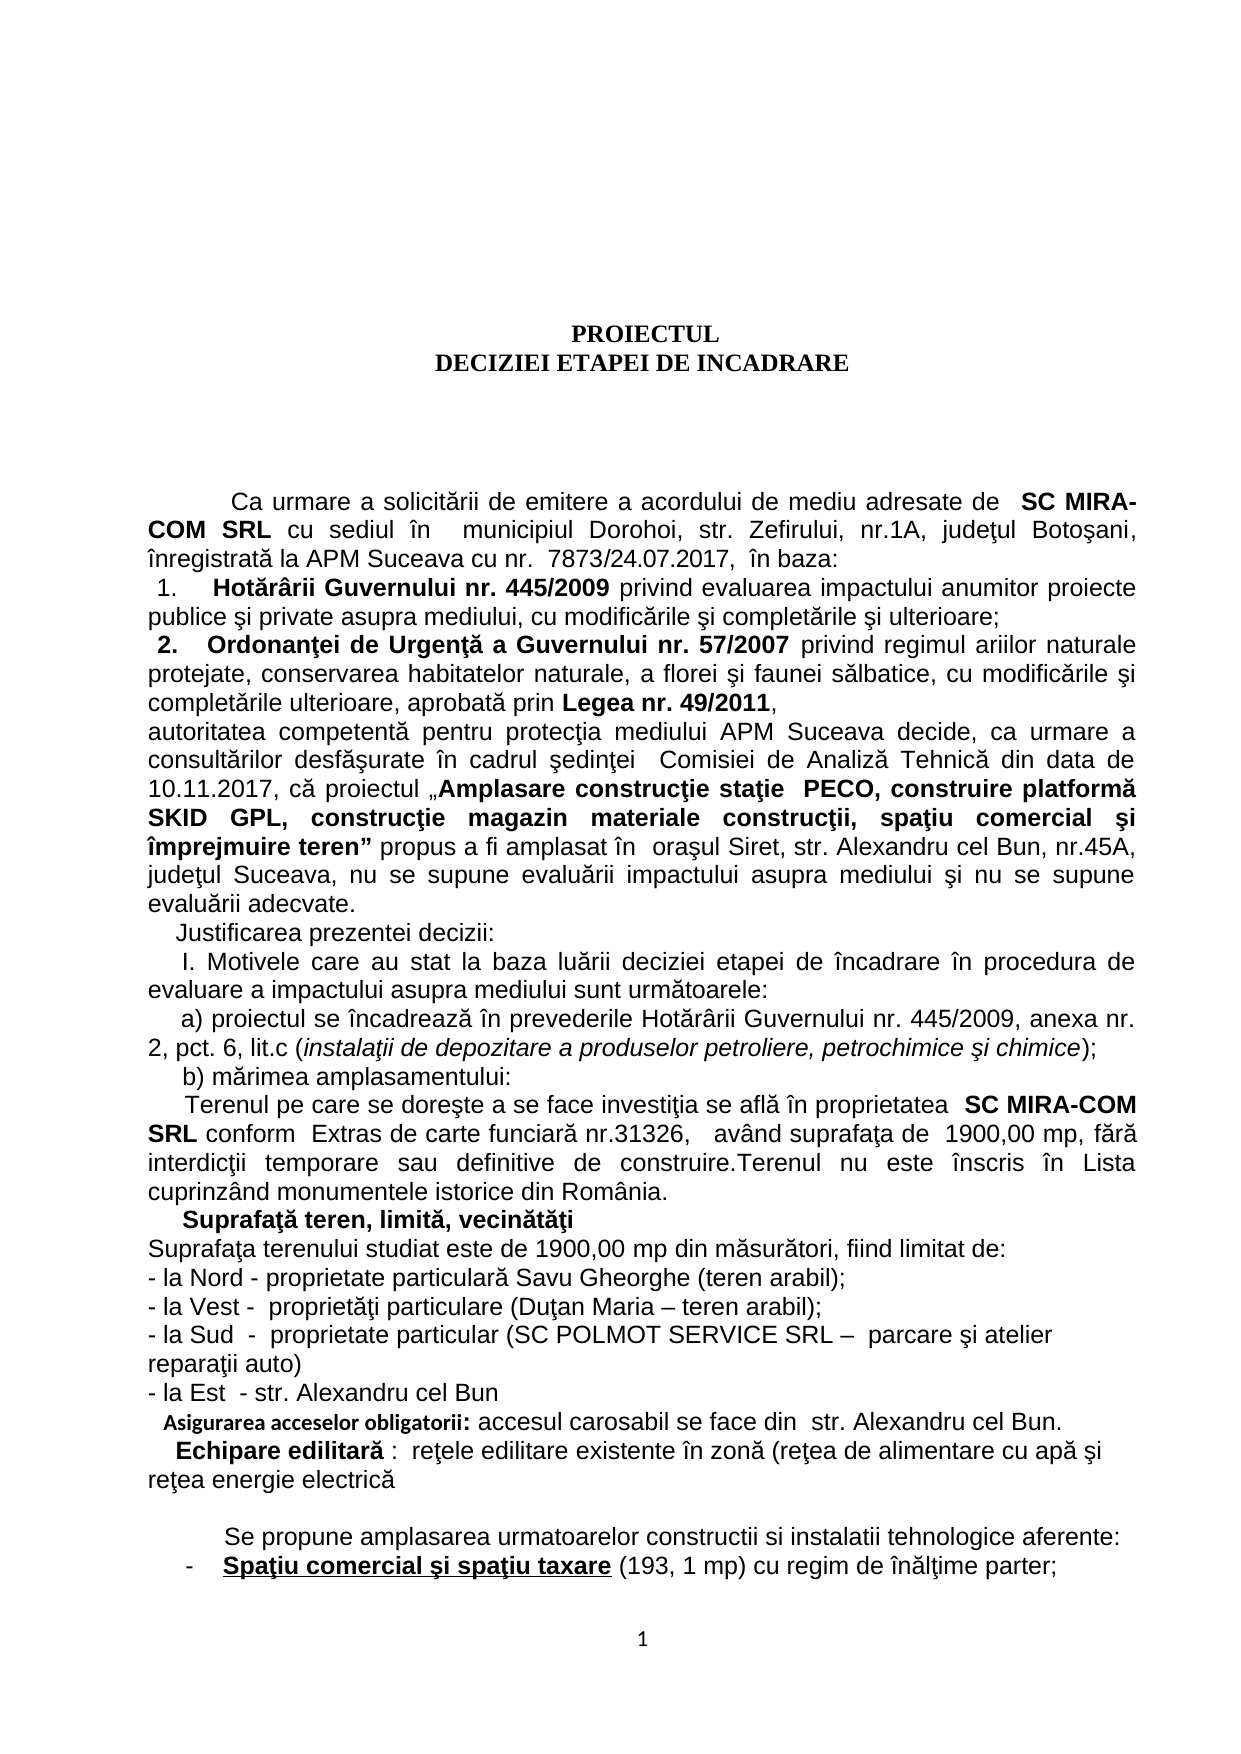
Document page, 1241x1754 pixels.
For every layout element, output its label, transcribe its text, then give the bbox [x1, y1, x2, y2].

text Echipare edilitară : reţele edilitare existente în zonă (reţea de alimentare cu apă şi reţea energie electrică [148, 1436, 1137, 1493]
text a) proiectul se încadrează în prevederile Hotărârii Guvernului nr. 445/2009, anexa nr. 2, pct. 6, lit.c (instalaţii de depozitare a produselor petroliere, petrochimice şi chimice); [148, 1004, 1137, 1062]
text DECIZIEI ETAPEI DE INCADRARE [148, 348, 1137, 405]
text 2. Ordonanţei de Urgenţă a Guvernului nr. 57/2007 privind regimul ariilor naturale protejate, conservarea habitatelor naturale, a florei şi faunei sǎlbatice, cu modificǎrile şi completǎrile ulterioare, aprobată prin Legea nr. 49/2011, [148, 630, 1137, 717]
text - la Est - str. Alexandru cel Bun [148, 1378, 1137, 1407]
text - la Sud - proprietate particular (SC POLMOT SERVICE SRL – parcare şi atelier reparaţii auto) [148, 1320, 1137, 1378]
text 1. Hotărârii Guvernului nr. 445/2009 privind evaluarea impactului anumitor proiecte publice şi private asupra mediului, cu modificările şi completările şi ulterioare; [148, 573, 1137, 630]
text autoritatea competentă pentru protecţia mediului APM Suceava decide, ca urmare a consultărilor desfăşurate în cadrul şedinţei Comisiei de Analiză Tehnică din data de 10.11.2017, că proiectul „Amplasare construcţie staţie PECO, construire platformă SKID GPL, construcţie magazin materiale construcţii, spaţiu comercial şi împrejmuire teren” propus a fi amplasat în oraşul Siret, str. Alexandru cel Bun, nr.45A, judeţul Suceava, nu se supune evaluării impactului asupra mediului şi nu se supune evaluării adecvate. [148, 717, 1137, 918]
text Suprafaţa terenului studiat este de 1900,00 mp din măsurători, fiind limitat de: [148, 1234, 1137, 1263]
text b) mărimea amplasamentului: [148, 1062, 1137, 1090]
text PROIECTUL [148, 319, 1137, 348]
text Terenul pe care se doreşte a se face investiţia se află în proprietatea SC MIRA-COM SRL conform Extras de carte funciară nr.31326, având suprafaţa de 1900,00 mp, fără interdicţii temporare sau definitive de construire.Terenul nu este înscris în Lista cuprinzând monumentele istorice din România. [148, 1090, 1137, 1205]
text - la Nord - proprietate particulară Savu Gheorghe (teren arabil); [148, 1263, 1137, 1292]
text Asigurarea acceselor obligatorii: accesul carosabil se face din str. Alexandru cel Bun. [148, 1407, 1137, 1436]
text Suprafaţă teren, limită, vecinătăţi [148, 1205, 1137, 1234]
text Justificarea prezentei decizii: [148, 918, 1137, 947]
text - la Vest - proprietăţi particulare (Duţan Maria – teren arabil); [148, 1292, 1137, 1320]
list Spaţiu comercial şi spaţiu taxare (193, 1 mp) cu regim de înălţime parter; [185, 1551, 1137, 1579]
text Ca urmare a solicitării de emitere a acordului de mediu adresate de SC MIRA-COM SRL cu sediul în municipiul Dorohoi, str. Zefirului, nr.1A, judeţul Botoşani, înregistrată la APM Suceava cu nr. 7873/24.07.2017, în baza: [148, 487, 1137, 573]
text Se propune amplasarea urmatoarelor constructii si instalatii tehnologice aferente: [148, 1522, 1137, 1551]
text I. Motivele care au stat la baza luării deciziei etapei de încadrare în procedura de evaluare a impactului asupra mediului sunt următoarele: [148, 947, 1137, 1004]
